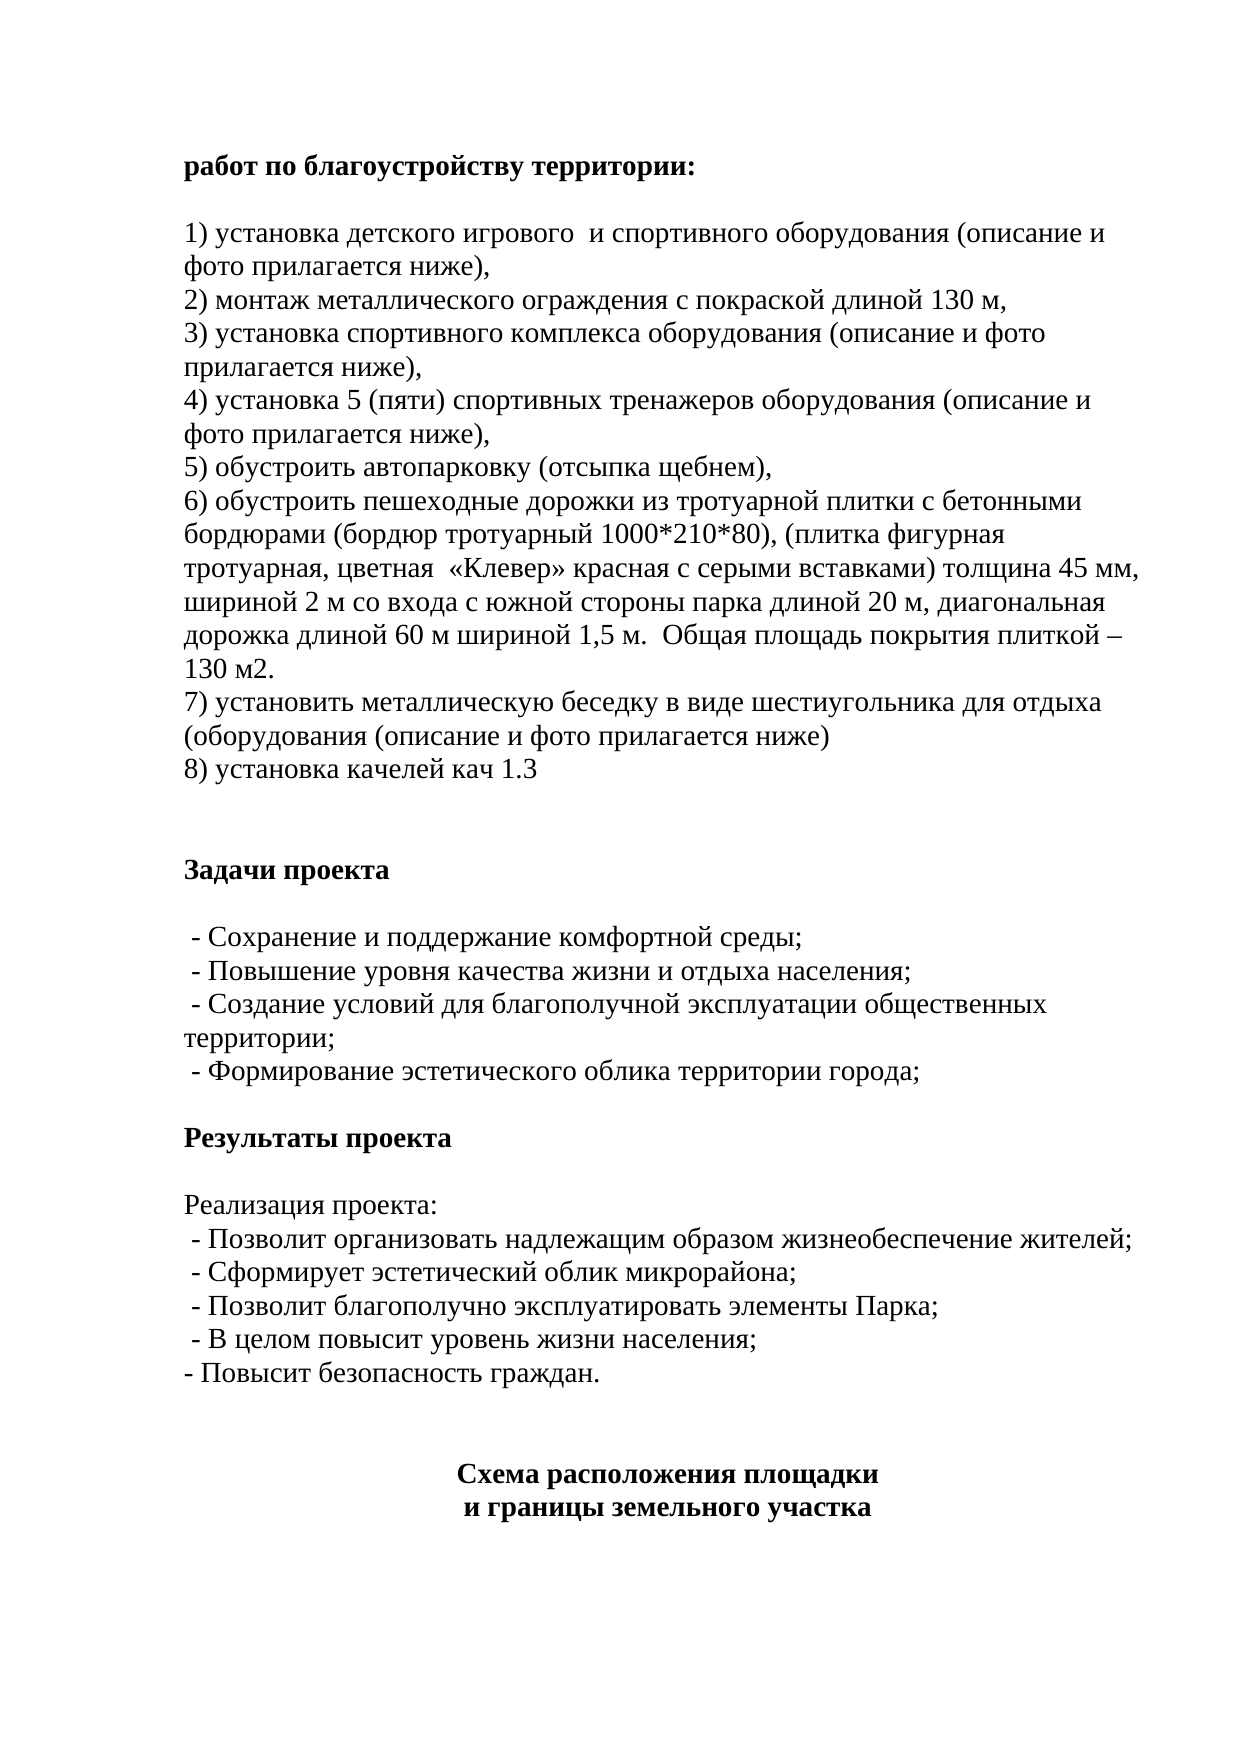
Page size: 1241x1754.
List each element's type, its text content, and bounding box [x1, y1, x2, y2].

text 1) установка детского игрового и спортивного оборудования (описание и фото прилагается ниже), [183, 215, 1152, 282]
text 3) установка спортивного комплекса оборудования (описание и фото прилагается ниже), [183, 315, 1152, 382]
text - Создание условий для благополучной эксплуатации общественных территории; [183, 986, 1152, 1053]
text - Позволит организовать надлежащим образом жизнеобеспечение жителей; [183, 1221, 1152, 1254]
text Задачи проекта [183, 852, 1152, 886]
text - Повысит безопасность граждан. [183, 1355, 1152, 1389]
text - В целом повысит уровень жизни населения; [183, 1322, 1152, 1355]
text - Сформирует эстетический облик микрорайона; [183, 1254, 1152, 1288]
text Результаты проекта [183, 1120, 1152, 1154]
text - Позволит благополучно эксплуатировать элементы Парка; [183, 1288, 1152, 1322]
text 2) монтаж металлического ограждения с покраской длиной 130 м, [183, 282, 1152, 315]
text 6) обустроить пешеходные дорожки из тротуарной плитки с бетонными бордюрами (бордюр тротуарный 1000*210*80), (плитка фигурная тротуарная, цветная «Клевер» красная с серыми вставками) толщина 45 мм, шириной 2 м со входа с южной стороны парка длиной 20 м, диагональная дорожка длиной 60 м шириной 1,5 м. Общая площадь покрытия плиткой – 130 м2. [183, 483, 1152, 684]
text 7) установить металлическую беседку в виде шестиугольника для отдыха (оборудования (описание и фото прилагается ниже) [183, 684, 1152, 751]
text - Повышение уровня качества жизни и отдыха населения; [183, 953, 1152, 986]
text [183, 148, 1152, 181]
text 5) обустроить автопарковку (отсыпка щебнем), [183, 449, 1152, 483]
text - Сохранение и поддержание комфортной среды; [183, 919, 1152, 953]
text Реализация проекта: [183, 1187, 1152, 1221]
text - Формирование эстетического облика территории города; [183, 1053, 1152, 1087]
text 8) установка качелей кач 1.3 [183, 751, 1152, 785]
text Схема расположения площадки [183, 1456, 1152, 1489]
text и границы земельного участка [183, 1489, 1152, 1523]
text 4) установка 5 (пяти) спортивных тренажеров оборудования (описание и фото прилагается ниже), [183, 382, 1152, 449]
